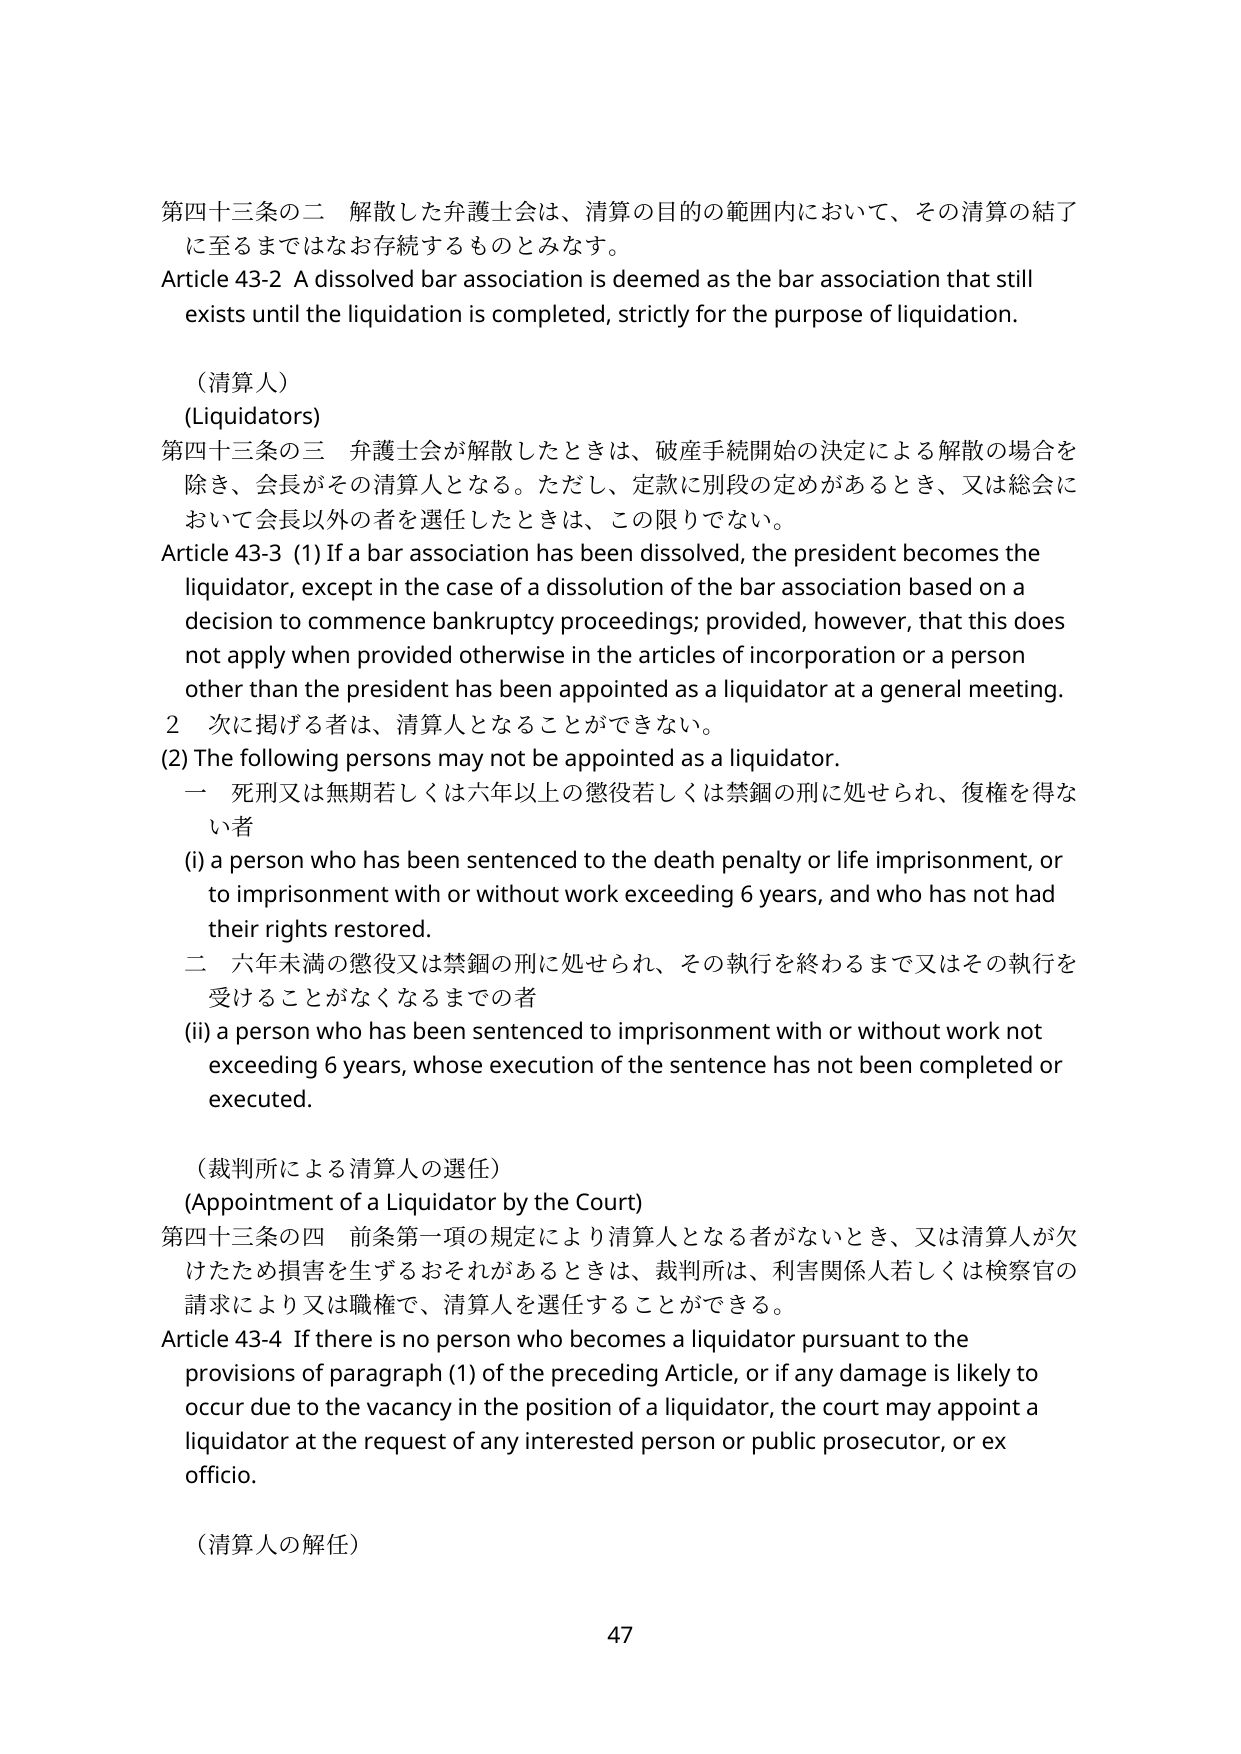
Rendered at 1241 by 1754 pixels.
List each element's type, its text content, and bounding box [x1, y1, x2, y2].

text Article 43-3 (1) If a bar association has been dissolved, the president becomes the liquidator, except in the case of a dissolution of the bar association based on a decision to commence bankruptcy proceedings; provided, however, that this does not apply when provided otherwise in the articles of incorporation or a person other than the president has been appointed as a liquidator at a general meeting. [161, 535, 1079, 706]
text Article 43-2 A dissolved bar association is deemed as the bar association that still exists until the liquidation is completed, strictly for the purpose of liquidation. [161, 262, 1079, 330]
text Article 43-4 If there is no person who becomes a liquidator pursuant to the provisions of paragraph (1) of the preceding Article, or if any damage is likely to occur due to the vacancy in the position of a liquidator, the court may appoint a liquidator at the request of any interested person or public prosecutor, or ex officio. [161, 1321, 1079, 1492]
text 二 六年未満の懲役又は禁錮の刑に処せられ、その執行を終わるまで又はその執行を受けることがなくなるまでの者 [184, 945, 1079, 1014]
text （裁判所による清算人の選任） [184, 1150, 1079, 1184]
text (i) a person who has been sentenced to the death penalty or life imprisonment, or to imprisonment with or without work exceeding 6 years, and who has not had their rights restored. [184, 843, 1079, 945]
text （清算人） [184, 364, 1079, 399]
text 一 死刑又は無期若しくは六年以上の懲役若しくは禁錮の刑に処せられ、復権を得ない者 [184, 774, 1079, 843]
text ２ 次に掲げる者は、清算人となることができない。 [161, 706, 1079, 740]
text 第四十三条の二 解散した弁護士会は、清算の目的の範囲内において、その清算の結了に至るまではなお存続するものとみなす。 [161, 194, 1079, 262]
text 第四十三条の三 弁護士会が解散したときは、破産手続開始の決定による解散の場合を除き、会長がその清算人となる。ただし、定款に別段の定めがあるとき、又は総会において会長以外の者を選任したときは、この限りでない。 [161, 433, 1079, 535]
text (Appointment of a Liquidator by the Court) [184, 1184, 1079, 1219]
text （清算人の解任） [184, 1526, 1079, 1560]
text (Liquidators) [184, 399, 1079, 433]
text 第四十三条の四 前条第一項の規定により清算人となる者がないとき、又は清算人が欠けたため損害を生ずるおそれがあるときは、裁判所は、利害関係人若しくは検察官の請求により又は職権で、清算人を選任することができる。 [161, 1219, 1079, 1321]
text (2) The following persons may not be appointed as a liquidator. [161, 740, 1079, 774]
text (ii) a person who has been sentenced to imprisonment with or without work not exceeding 6 years, whose execution of the sentence has not been completed or executed. [184, 1014, 1079, 1116]
